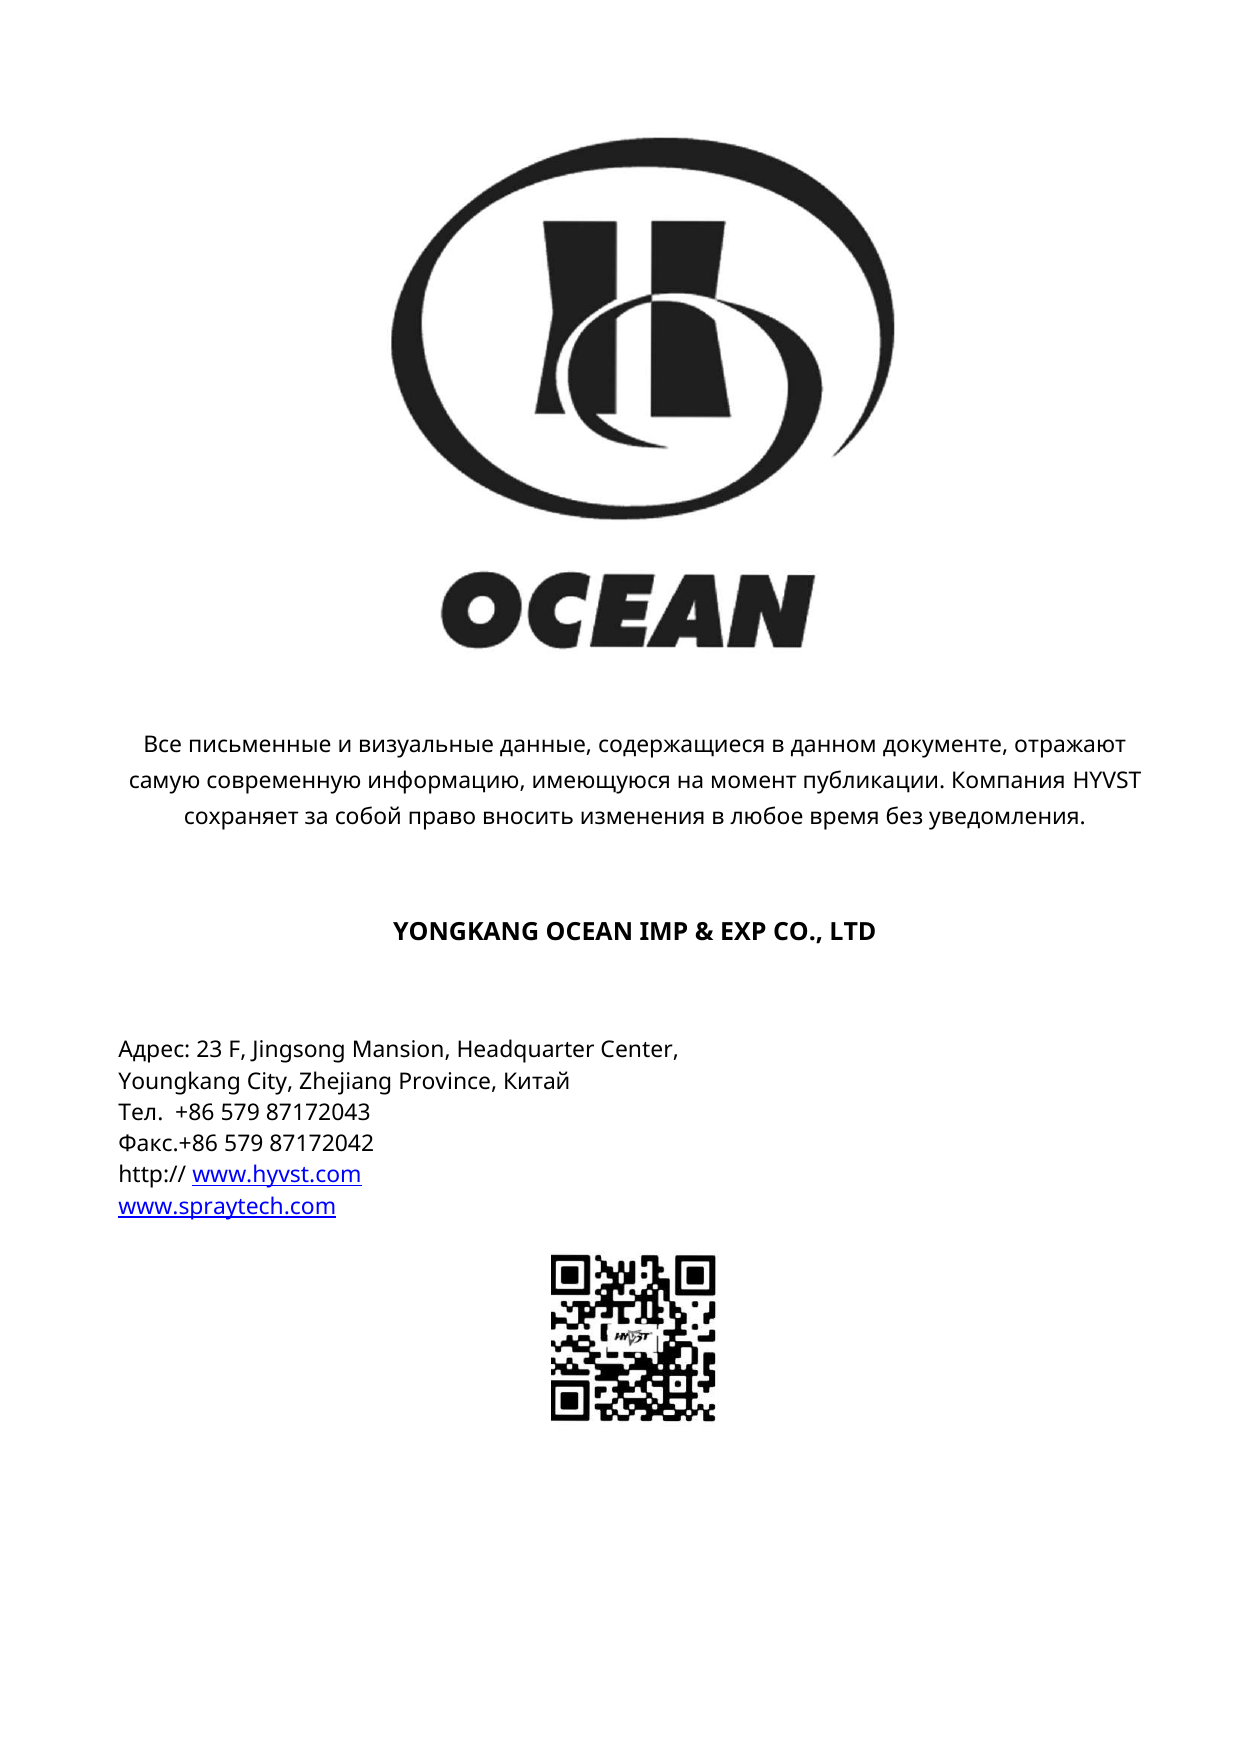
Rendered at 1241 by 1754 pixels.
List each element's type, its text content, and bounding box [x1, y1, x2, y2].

picture [379, 125, 910, 657]
text Youngkang City, Zhejiang Province, Китай [118, 1064, 1152, 1096]
text Все письменные и визуальные данные, содержащиеся в данном документе, отражают самую современную информацию, имеющуюся на момент публикации. Компания HYVST сохраняет за собой право вносить изменения в любое время без уведомления. [118, 728, 1152, 831]
text YONGKANG OCEAN IMP & EXP CO., LTD [118, 913, 1152, 947]
text Тел. +86 579 87172043 [118, 1096, 1152, 1127]
text www.spraytech.com [118, 1189, 1152, 1221]
text http:// www.hyvst.com [118, 1158, 1152, 1189]
text Факс.+86 579 87172042 [118, 1127, 1152, 1158]
picture [551, 1251, 719, 1427]
text Адрес: 23 F, Jingsong Mansion, Headquarter Center, [118, 1033, 1152, 1064]
